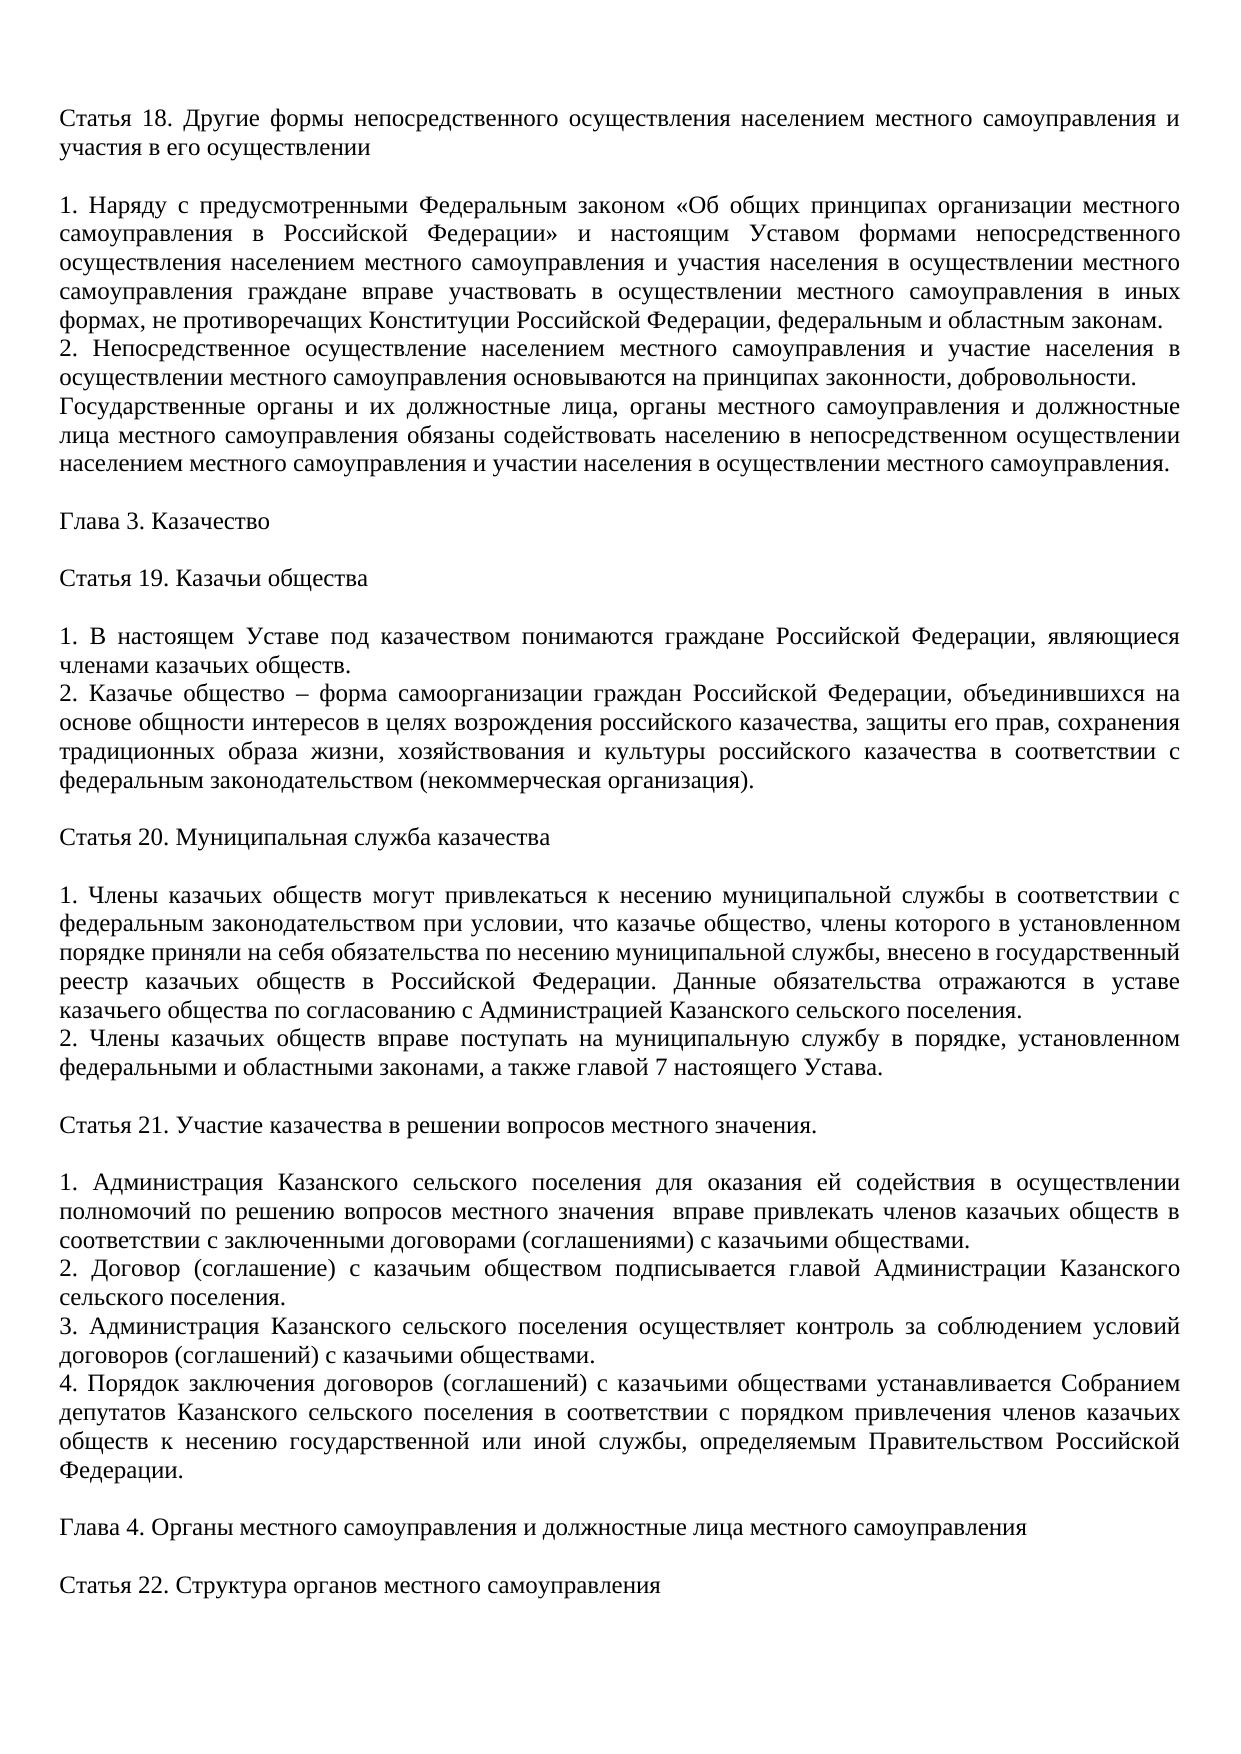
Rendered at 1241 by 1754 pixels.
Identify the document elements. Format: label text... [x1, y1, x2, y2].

text 1. Члены казачьих обществ могут привлекаться к несению муниципальной службы в соответствии с федеральным законодательством при условии, что казачье общество, члены которого в установленном порядке приняли на себя обязательства по несению муниципальной службы, внесено в государственный реестр казачьих обществ в Российской Федерации. Данные обязательства отражаются в уставе казачьего общества по согласованию с Администрацией Казанского сельского поселения. [59, 880, 1181, 1023]
text Статья 22. Структура органов местного самоуправления [59, 1570, 1181, 1598]
text Статья 21. Участие казачества в решении вопросов местного значения. [59, 1110, 1181, 1138]
text 2. Договор (соглашение) с казачьим обществом подписывается главой Администрации Казанского сельского поселения. [59, 1253, 1181, 1311]
text 2. Казачье общество – форма самоорганизации граждан Российской Федерации, объединившихся на основе общности интересов в целях возрождения российского казачества, защиты его прав, сохранения традиционных образа жизни, хозяйствования и культуры российского казачества в соответствии с федеральным законодательством (некоммерческая организация). [59, 678, 1181, 793]
text 3. Администрация Казанского сельского поселения осуществляет контроль за соблюдением условий договоров (соглашений) с казачьими обществами. [59, 1311, 1181, 1368]
text 1. В настоящем Уставе под казачеством понимаются граждане Российской Федерации, являющиеся членами казачьих обществ. [59, 621, 1181, 678]
text Государственные органы и их должностные лица, органы местного самоуправления и должностные лица местного самоуправления обязаны содействовать населению в непосредственном осуществлении населением местного самоуправления и участии населения в осуществлении местного самоуправления. [59, 391, 1181, 477]
text 4. Порядок заключения договоров (соглашений) с казачьими обществами устанавливается Собранием депутатов Казанского сельского поселения в соответствии с порядком привлечения членов казачьих обществ к несению государственной или иной службы, определяемым Правительством Российской Федерации. [59, 1368, 1181, 1483]
text Глава 3. Казачество [59, 506, 1181, 535]
text 1. Наряду с предусмотренными Федеральным законом «Об общих принципах организации местного самоуправления в Российской Федерации» и настоящим Уставом формами непосредственного осуществления населением местного самоуправления и участия населения в осуществлении местного самоуправления граждане вправе участвовать в осуществлении местного самоуправления в иных формах, не противоречащих Конституции Российской Федерации, федеральным и областным законам. [59, 190, 1181, 333]
text Статья 18. Другие формы непосредственного осуществления населением местного самоуправления и участия в его осуществлении [59, 103, 1181, 161]
text 1. Администрация Казанского сельского поселения для оказания ей содействия в осуществлении полномочий по решению вопросов местного значения вправе привлекать членов казачьих обществ в соответствии с заключенными договорами (соглашениями) с казачьими обществами. [59, 1167, 1181, 1253]
text Статья 20. Муниципальная служба казачества [59, 822, 1181, 851]
text 2. Члены казачьих обществ вправе поступать на муниципальную службу в порядке, установленном федеральными и областными законами, а также главой 7 настоящего Устава. [59, 1023, 1181, 1081]
text 2. Непосредственное осуществление населением местного самоуправления и участие населения в осуществлении местного самоуправления основываются на принципах законности, добровольности. [59, 333, 1181, 391]
text Статья 19. Казачьи общества [59, 563, 1181, 592]
text Глава 4. Органы местного самоуправления и должностные лица местного самоуправления [59, 1512, 1181, 1541]
